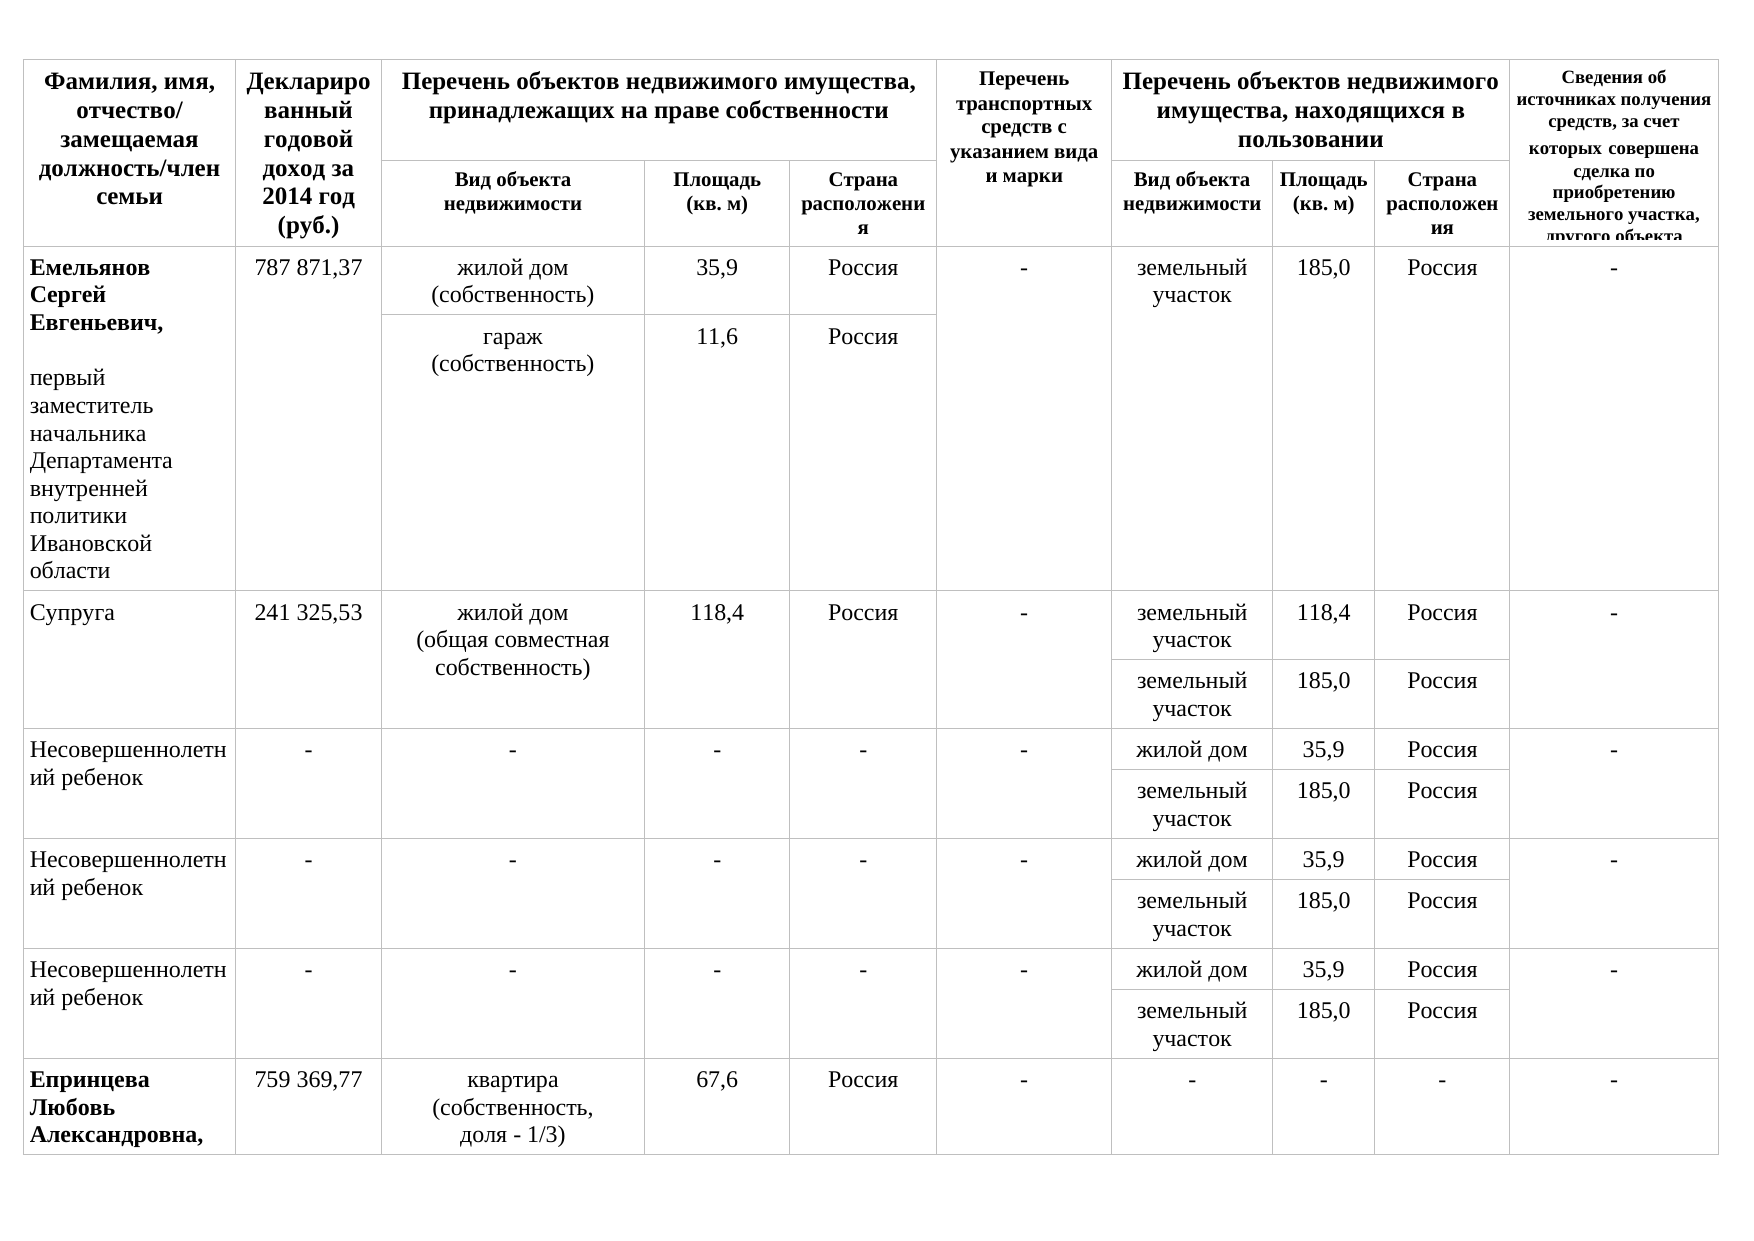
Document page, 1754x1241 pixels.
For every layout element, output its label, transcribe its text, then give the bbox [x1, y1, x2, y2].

table_cell Россия [1375, 591, 1509, 659]
table_cell земельный участок [1112, 880, 1272, 948]
table_cell земельный участок [1112, 660, 1272, 728]
table_cell жилой дом [1112, 839, 1272, 879]
table_cell 35,9 [1273, 729, 1374, 769]
table_cell Вид объекта недвижимости [382, 161, 644, 246]
table_cell - [937, 729, 1111, 838]
table_cell Несовершеннолетний ребенок [24, 949, 235, 1058]
table_cell Несовершеннолетний ребенок [24, 729, 235, 838]
table_cell 185,0 [1273, 660, 1374, 728]
table_cell 185,0 [1273, 990, 1374, 1058]
table_cell Супруга [24, 591, 235, 728]
table_cell Страна расположения [1375, 161, 1509, 246]
table_cell жилой дом (общая совместная собственность) [382, 591, 644, 728]
table_cell - [1510, 949, 1718, 1058]
table_cell - [382, 839, 644, 948]
table_cell - [937, 839, 1111, 948]
table_cell - [1375, 1059, 1509, 1154]
table_cell 35,9 [1273, 949, 1374, 989]
table_cell Россия [790, 315, 936, 590]
table_cell - [382, 949, 644, 1058]
table_cell - [1273, 1059, 1374, 1154]
table_header Перечень объектов недвижимого имущества, находящихся в пользовании [1112, 60, 1509, 160]
table_cell - [1510, 591, 1718, 728]
table_cell гараж (собственность) [382, 315, 644, 590]
table_cell - [1510, 1059, 1718, 1154]
table_cell - [1510, 729, 1718, 838]
table_cell земельный участок [1112, 990, 1272, 1058]
table_cell - [937, 247, 1111, 590]
table_cell Россия [790, 1059, 936, 1154]
table_cell - [790, 839, 936, 948]
table_cell Страна расположения [790, 161, 936, 246]
table_cell - [937, 591, 1111, 728]
table_cell - [937, 1059, 1111, 1154]
table_cell - [236, 949, 381, 1058]
table_cell 787 871,37 [236, 247, 381, 590]
table_cell 11,6 [645, 315, 789, 590]
table_cell - [1510, 247, 1718, 590]
table_cell Россия [1375, 949, 1509, 989]
table_cell жилой дом (собственность) [382, 247, 644, 314]
table_cell жилой дом [1112, 949, 1272, 989]
table_cell Площадь (кв. м) [1273, 161, 1374, 246]
table_cell Площадь (кв. м) [645, 161, 789, 246]
table_cell Емельянов Сергей Евгеньевич, первый заместитель начальника Департамента внутренней политики Ивановской области [24, 247, 235, 590]
table_cell Россия [1375, 247, 1509, 590]
table_cell - [937, 949, 1111, 1058]
table_cell 35,9 [1273, 839, 1374, 879]
table_cell - [645, 949, 789, 1058]
table_cell 241 325,53 [236, 591, 381, 728]
table_cell жилой дом [1112, 729, 1272, 769]
table_cell - [790, 729, 936, 838]
table_cell 118,4 [645, 591, 789, 728]
table_cell 185,0 [1273, 247, 1374, 590]
table_cell земельный участок [1112, 591, 1272, 659]
table_cell - [1510, 839, 1718, 948]
table_header Декларированный годовой доход за 2014 год (руб.) [236, 60, 381, 246]
table_cell Россия [1375, 839, 1509, 879]
table_header Фамилия, имя, отчество/ замещаемая должность/член семьи [24, 60, 235, 246]
table_cell 759 369,77 [236, 1059, 381, 1154]
table_header Перечень объектов недвижимого имущества, принадлежащих на праве собственности [382, 60, 936, 160]
table_cell 185,0 [1273, 880, 1374, 948]
table_cell - [645, 729, 789, 838]
table_cell Несовершеннолетний ребенок [24, 839, 235, 948]
table_cell Вид объекта недвижимости [1112, 161, 1272, 246]
table_cell 118,4 [1273, 591, 1374, 659]
table_cell - [236, 839, 381, 948]
table_header Сведения об источниках получения средств, за счет которых совершена сделка по приобретению земельного участка, другого объекта недвижимого имущества, транспортного средства, ценных бумаг, акций (долей участия, паев в уставных (складочных) капиталах организаций) [1510, 60, 1718, 246]
table_cell - [236, 729, 381, 838]
table_cell Епринцева Любовь Александровна, заместитель начальника Департамента социальной защиты населения Ивановской области [24, 1059, 235, 1154]
table_cell 185,0 [1273, 770, 1374, 838]
table_cell - [645, 839, 789, 948]
table_cell 67,6 [645, 1059, 789, 1154]
table_cell - [382, 729, 644, 838]
table_header Перечень транспортных средств с указанием вида и марки [937, 60, 1111, 246]
table_cell Россия [790, 591, 936, 728]
table_cell - [1112, 1059, 1272, 1154]
table_cell - [790, 949, 936, 1058]
table_cell Россия [1375, 880, 1509, 948]
table_cell Россия [790, 247, 936, 314]
table_cell земельный участок [1112, 247, 1272, 590]
table_cell 35,9 [645, 247, 789, 314]
table_cell Россия [1375, 660, 1509, 728]
table_cell Россия [1375, 770, 1509, 838]
table_cell Россия [1375, 990, 1509, 1058]
table_cell квартира (собственность, доля - 1/3) [382, 1059, 644, 1154]
table_cell Россия [1375, 729, 1509, 769]
table_cell земельный участок [1112, 770, 1272, 838]
